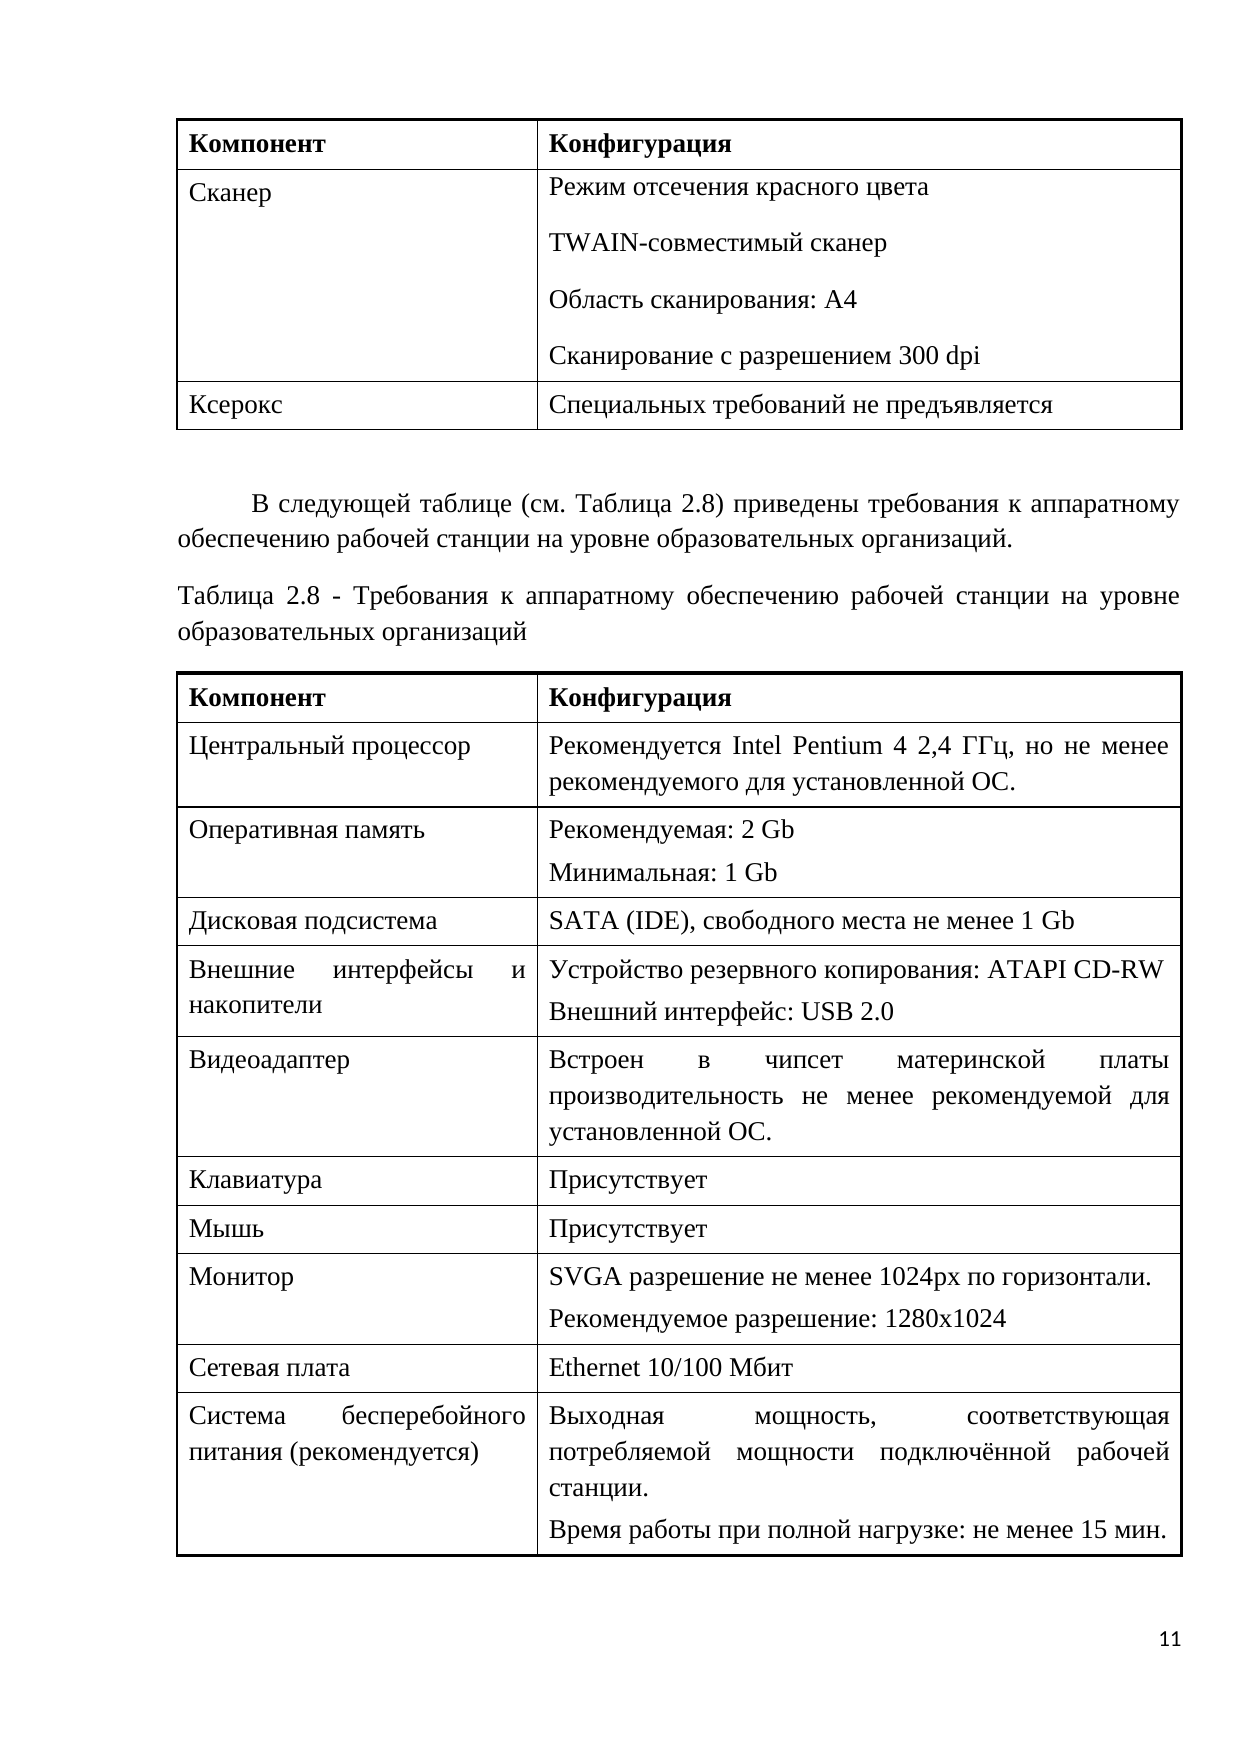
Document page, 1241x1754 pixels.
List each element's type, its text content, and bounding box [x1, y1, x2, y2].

table_cell Монитор [178, 1254, 537, 1343]
table_header Компонент [178, 121, 537, 169]
table_cell Специальных требований не предъявляется [538, 382, 1180, 429]
table_cell Встроен в чипсет материнской платы производительность не менее рекомендуемой для установленной ОС. [538, 1037, 1180, 1156]
table_cell Оперативная память [178, 808, 537, 897]
table_header Конфигурация [538, 675, 1180, 722]
text Таблица 2.8 - Требования к аппаратному обеспечению рабочей станции на уровне образовательных организаций [177, 579, 1181, 646]
table_cell SVGA разрешение не менее 1024px по горизонтали. Рекомендуемое разрешение: 1280x1024 [538, 1254, 1180, 1343]
table_cell SATA (IDE), свободного места не менее 1 Gb [538, 898, 1180, 945]
table_cell Ethernet 10/100 Мбит [538, 1345, 1180, 1392]
table_cell Центральный процессор [178, 723, 537, 806]
table_cell Выходная мощность, соответствующая потребляемой мощности подключённой рабочей станции. Время работы при полной нагрузке: не менее 15 мин. [538, 1393, 1180, 1554]
text В следующей таблице (см. Таблица 2.8) приведены требования к аппаратному обеспечению рабочей станции на уровне образовательных организаций. [177, 487, 1181, 554]
table_cell Сетевая плата [178, 1345, 537, 1392]
table_cell Дисковая подсистема [178, 898, 537, 945]
table_cell Присутствует [538, 1157, 1180, 1204]
table_cell Рекомендуемая: 2 Gb Минимальная: 1 Gb [538, 808, 1180, 897]
table_cell Видеоадаптер [178, 1037, 537, 1156]
table_cell Сканер [178, 170, 537, 381]
table_header Конфигурация [538, 121, 1180, 169]
table_cell Режим отсечения красного цвета TWAIN-совместимый сканер Область сканирования: А4 Сканирование с разрешением 300 dpi [538, 170, 1180, 381]
table_cell Присутствует [538, 1206, 1180, 1253]
table_cell Система бесперебойного питания (рекомендуется) [178, 1393, 537, 1554]
table_cell Мышь [178, 1206, 537, 1253]
table_header Компонент [178, 675, 537, 722]
table_cell Рекомендуется Intel Pentium 4 2,4 ГГц, но не менее рекомендуемого для установленной ОС. [538, 723, 1180, 806]
table_cell Ксерокс [178, 382, 537, 429]
table_cell Устройство резервного копирования: ATAPI CD-RW Внешний интерфейс: USB 2.0 [538, 946, 1180, 1036]
table_cell Внешние интерфейсы и накопители [178, 946, 537, 1036]
table_cell Клавиатура [178, 1157, 537, 1204]
